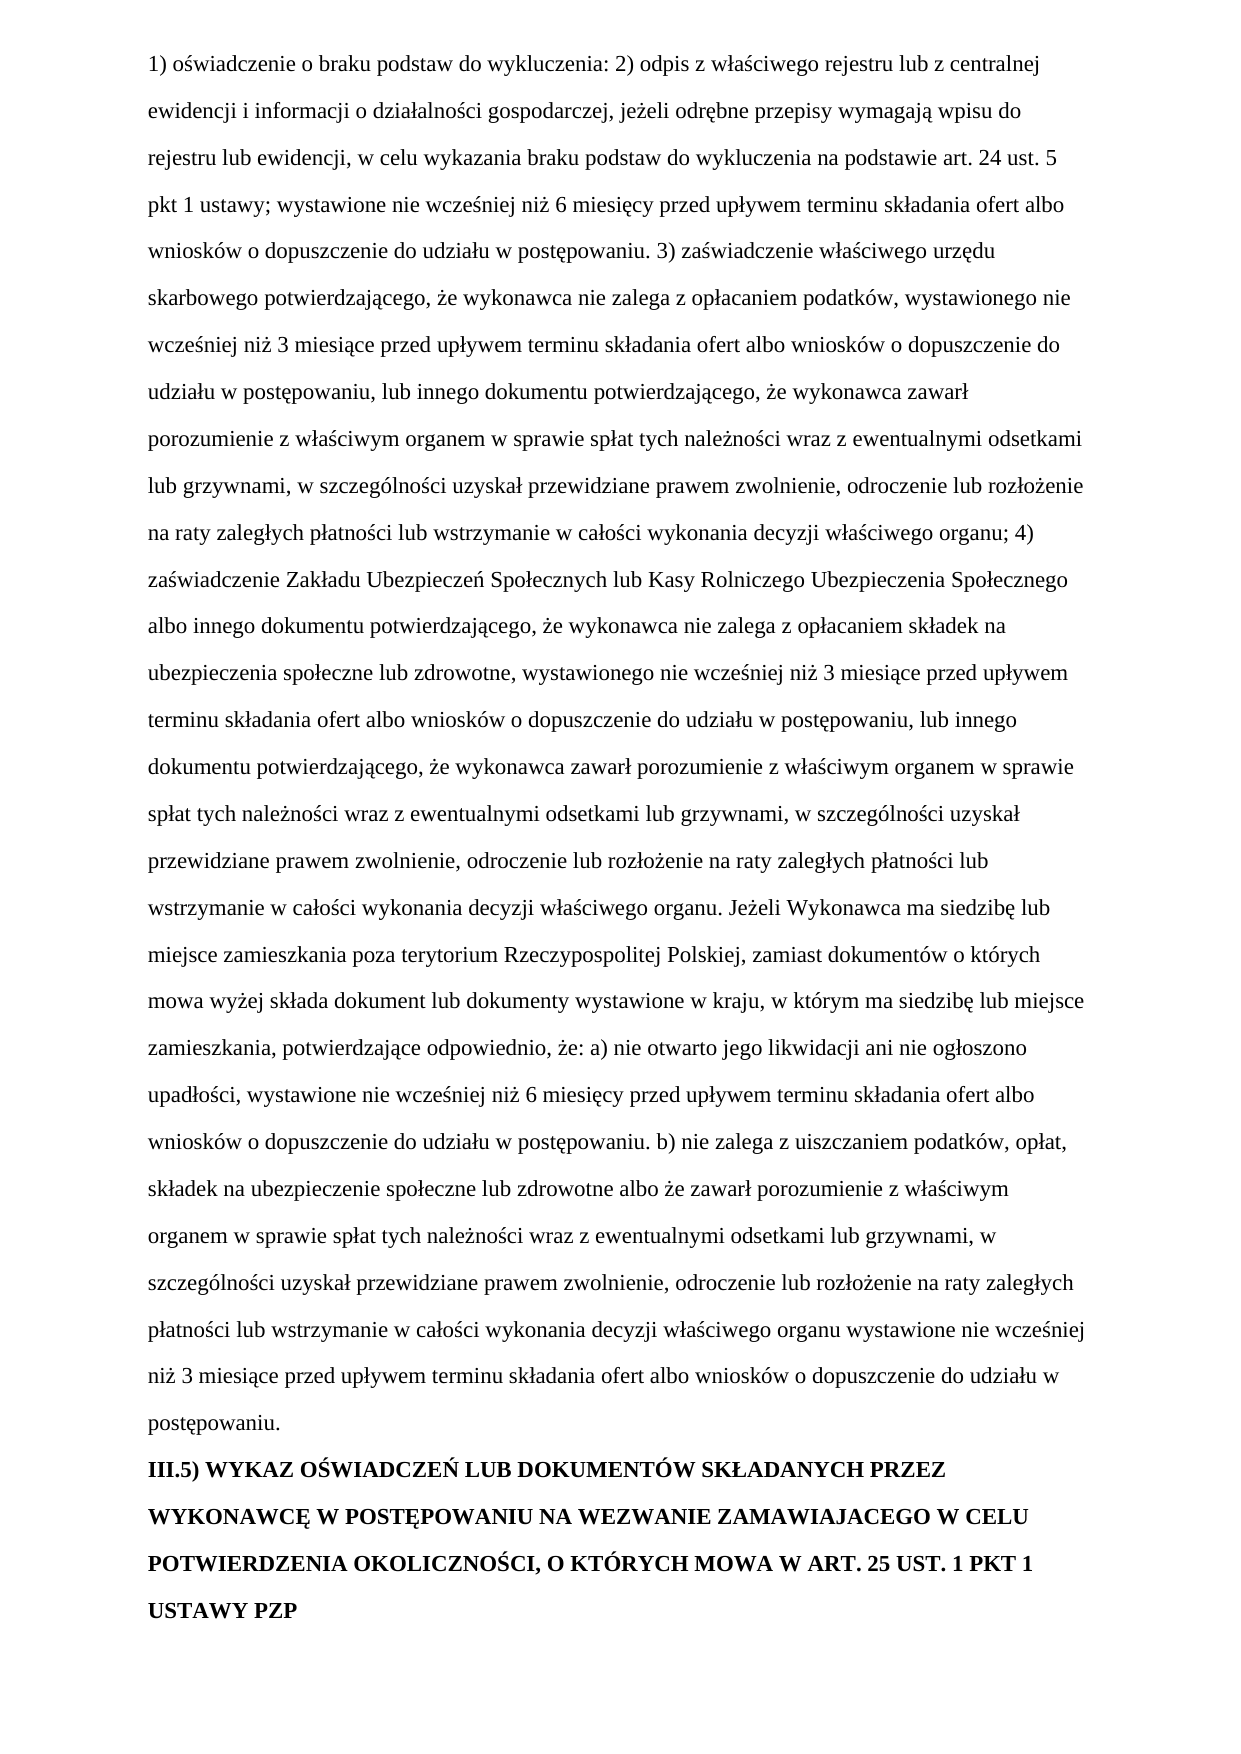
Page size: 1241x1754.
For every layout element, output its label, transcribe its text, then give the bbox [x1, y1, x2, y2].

text III.5) WYKAZ OŚWIADCZEŃ LUB DOKUMENTÓW SKŁADANYCH PRZEZ WYKONAWCĘ W POSTĘPOWANIU NA WEZWANIE ZAMAWIAJACEGO W CELU POTWIERDZENIA OKOLICZNOŚCI, O KTÓRYCH MOWA W ART. 25 UST. 1 PKT 1 USTAWY PZP [148, 1436, 1093, 1623]
text 1) oświadczenie o braku podstaw do wykluczenia: 2) odpis z właściwego rejestru lub z centralnej ewidencji i informacji o działalności gospodarczej, jeżeli odrębne przepisy wymagają wpisu do rejestru lub ewidencji, w celu wykazania braku podstaw do wykluczenia na podstawie art. 24 ust. 5 pkt 1 ustawy; wystawione nie wcześniej niż 6 miesięcy przed upływem terminu składania ofert albo wniosków o dopuszczenie do udziału w postępowaniu. 3) zaświadczenie właściwego urzędu skarbowego potwierdzającego, że wykonawca nie zalega z opłacaniem podatków, wystawionego nie wcześniej niż 3 miesiące przed upływem terminu składania ofert albo wniosków o dopuszczenie do udziału w postępowaniu, lub innego dokumentu potwierdzającego, że wykonawca zawarł porozumienie z właściwym organem w sprawie spłat tych należności wraz z ewentualnymi odsetkami lub grzywnami, w szczególności uzyskał przewidziane prawem zwolnienie, odroczenie lub rozłożenie na raty zaległych płatności lub wstrzymanie w całości wykonania decyzji właściwego organu; 4) zaświadczenie Zakładu Ubezpieczeń Społecznych lub Kasy Rolniczego Ubezpieczenia Społecznego albo innego dokumentu potwierdzającego, że wykonawca nie zalega z opłacaniem składek na ubezpieczenia społeczne lub zdrowotne, wystawionego nie wcześniej niż 3 miesiące przed upływem terminu składania ofert albo wniosków o dopuszczenie do udziału w postępowaniu, lub innego dokumentu potwierdzającego, że wykonawca zawarł porozumienie z właściwym organem w sprawie spłat tych należności wraz z ewentualnymi odsetkami lub grzywnami, w szczególności uzyskał przewidziane prawem zwolnienie, odroczenie lub rozłożenie na raty zaległych płatności lub wstrzymanie w całości wykonania decyzji właściwego organu. Jeżeli Wykonawca ma siedzibę lub miejsce zamieszkania poza terytorium Rzeczypospolitej Polskiej, zamiast dokumentów o których mowa wyżej składa dokument lub dokumenty wystawione w kraju, w którym ma siedzibę lub miejsce zamieszkania, potwierdzające odpowiednio, że: a) nie otwarto jego likwidacji ani nie ogłoszono upadłości, wystawione nie wcześniej niż 6 miesięcy przed upływem terminu składania ofert albo wniosków o dopuszczenie do udziału w postępowaniu. b) nie zalega z uiszczaniem podatków, opłat, składek na ubezpieczenie społeczne lub zdrowotne albo że zawarł porozumienie z właściwym organem w sprawie spłat tych należności wraz z ewentualnymi odsetkami lub grzywnami, w szczególności uzyskał przewidziane prawem zwolnienie, odroczenie lub rozłożenie na raty zaległych płatności lub wstrzymanie w całości wykonania decyzji właściwego organu wystawione nie wcześniej niż 3 miesiące przed upływem terminu składania ofert albo wniosków o dopuszczenie do udziału w postępowaniu. [148, 29, 1093, 1436]
